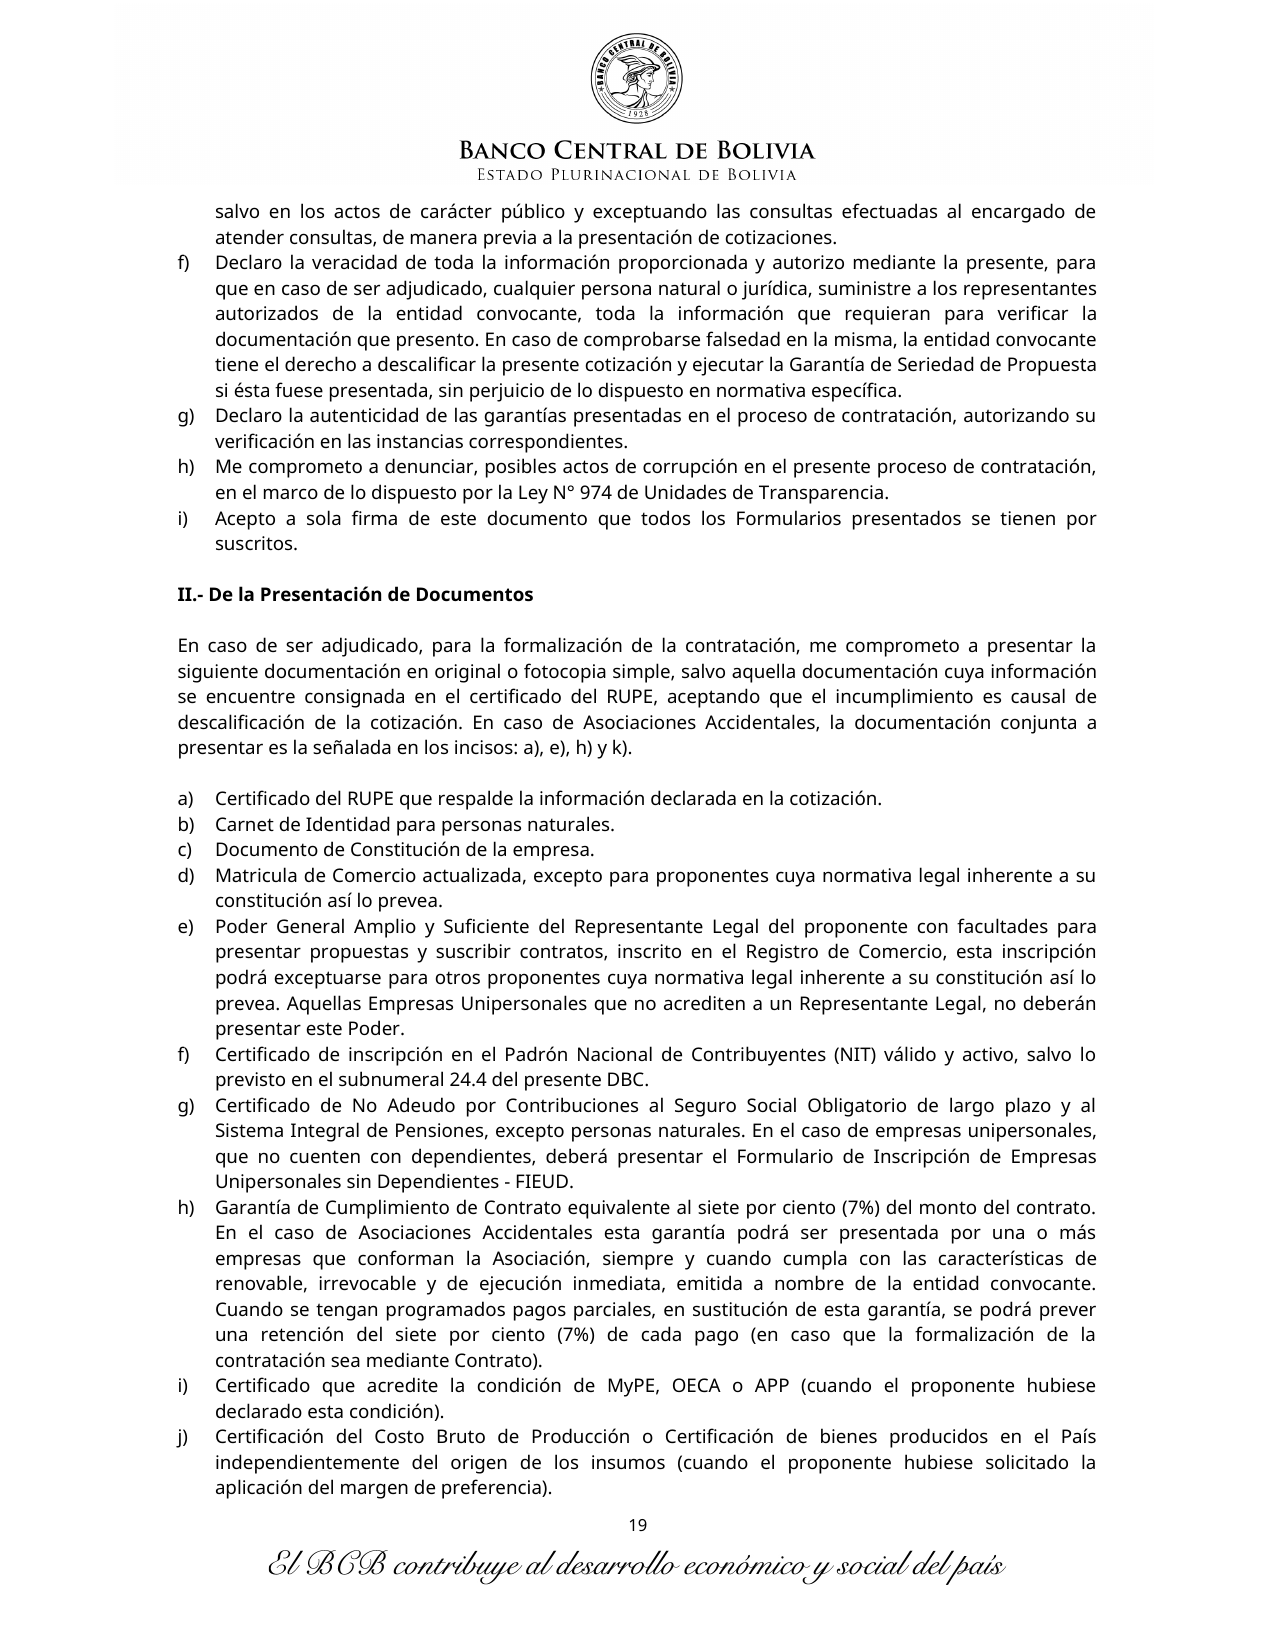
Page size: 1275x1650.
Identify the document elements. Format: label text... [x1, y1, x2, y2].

list Certificado que acredite la condición de MyPE, OECA o APP (cuando el proponente hubiese declarado esta condición). [177, 1373, 1098, 1424]
list Poder General Amplio y Suficiente del Representante Legal del proponente con facultades para presentar propuestas y suscribir contratos, inscrito en el Registro de Comercio, esta inscripción podrá exceptuarse para otros proponentes cuya normativa legal inherente a su constitución así lo prevea. Aquellas Empresas Unipersonales que no acrediten a un Representante Legal, no deberán presentar este Poder. [177, 913, 1098, 1041]
text En caso de ser adjudicado, para la formalización de la contratación, me comprometo a presentar la siguiente documentación en original o fotocopia simple, salvo aquella documentación cuya información se encuentre consignada en el certificado del RUPE, aceptando que el incumplimiento es causal de descalificación de la cotización. En caso de Asociaciones Accidentales, la documentación conjunta a presentar es la señalada en los incisos: a), e), h) y k). [177, 632, 1098, 760]
list Certificado de inscripción en el Padrón Nacional de Contribuyentes (NIT) válido y activo, salvo lo previsto en el subnumeral 24.4 del presente DBC. [177, 1041, 1098, 1092]
list Carnet de Identidad para personas naturales. [177, 811, 1098, 837]
list Me comprometo a denunciar, posibles actos de corrupción en el presente proceso de contratación, en el marco de lo dispuesto por la Ley N° 974 de Unidades de Transparencia. [177, 454, 1098, 505]
list Matricula de Comercio actualizada, excepto para proponentes cuya normativa legal inherente a su constitución así lo prevea. [177, 862, 1098, 913]
list Certificado del RUPE que respalde la información declarada en la cotización. [177, 786, 1098, 811]
list Declaro la veracidad de toda la información proporcionada y autorizo mediante la presente, para que en caso de ser adjudicado, cualquier persona natural o jurídica, suministre a los representantes autorizados de la entidad convocante, toda la información que requieran para verificar la documentación que presento. En caso de comprobarse falsedad en la misma, la entidad convocante tiene el derecho a descalificar la presente cotización y ejecutar la Garantía de Seriedad de Propuesta si ésta fuese presentada, sin perjuicio de lo dispuesto en normativa específica. [177, 250, 1098, 403]
list Documento de Constitución de la empresa. [177, 837, 1098, 862]
text II.- De la Presentación de Documentos [177, 581, 1098, 607]
list Garantía de Cumplimiento de Contrato equivalente al siete por ciento (7%) del monto del contrato. En el caso de Asociaciones Accidentales esta garantía podrá ser presentada por una o más empresas que conforman la Asociación, siempre y cuando cumpla con las características de renovable, irrevocable y de ejecución inmediata, emitida a nombre de la entidad convocante. Cuando se tengan programados pagos parciales, en sustitución de esta garantía, se podrá prever una retención del siete por ciento (7%) de cada pago (en caso que la formalización de la contratación sea mediante Contrato). [177, 1194, 1098, 1373]
list Acepto a sola firma de este documento que todos los Formularios presentados se tienen por suscritos. [177, 505, 1098, 556]
picture [114, 3, 1155, 185]
list Certificación del Costo Bruto de Producción o Certificación de bienes producidos en el País independientemente del origen de los insumos (cuando el proponente hubiese solicitado la aplicación del margen de preferencia). [177, 1424, 1098, 1500]
list Certificado de No Adeudo por Contribuciones al Seguro Social Obligatorio de largo plazo y al Sistema Integral de Pensiones, excepto personas naturales. En el caso de empresas unipersonales, que no cuenten con dependientes, deberá presentar el Formulario de Inscripción de Empresas Unipersonales sin Dependientes - FIEUD. [177, 1092, 1098, 1194]
list Declaro la autenticidad de las garantías presentadas en el proceso de contratación, autorizando su verificación en las instancias correspondientes. [177, 403, 1098, 454]
picture [268, 1550, 1007, 1585]
